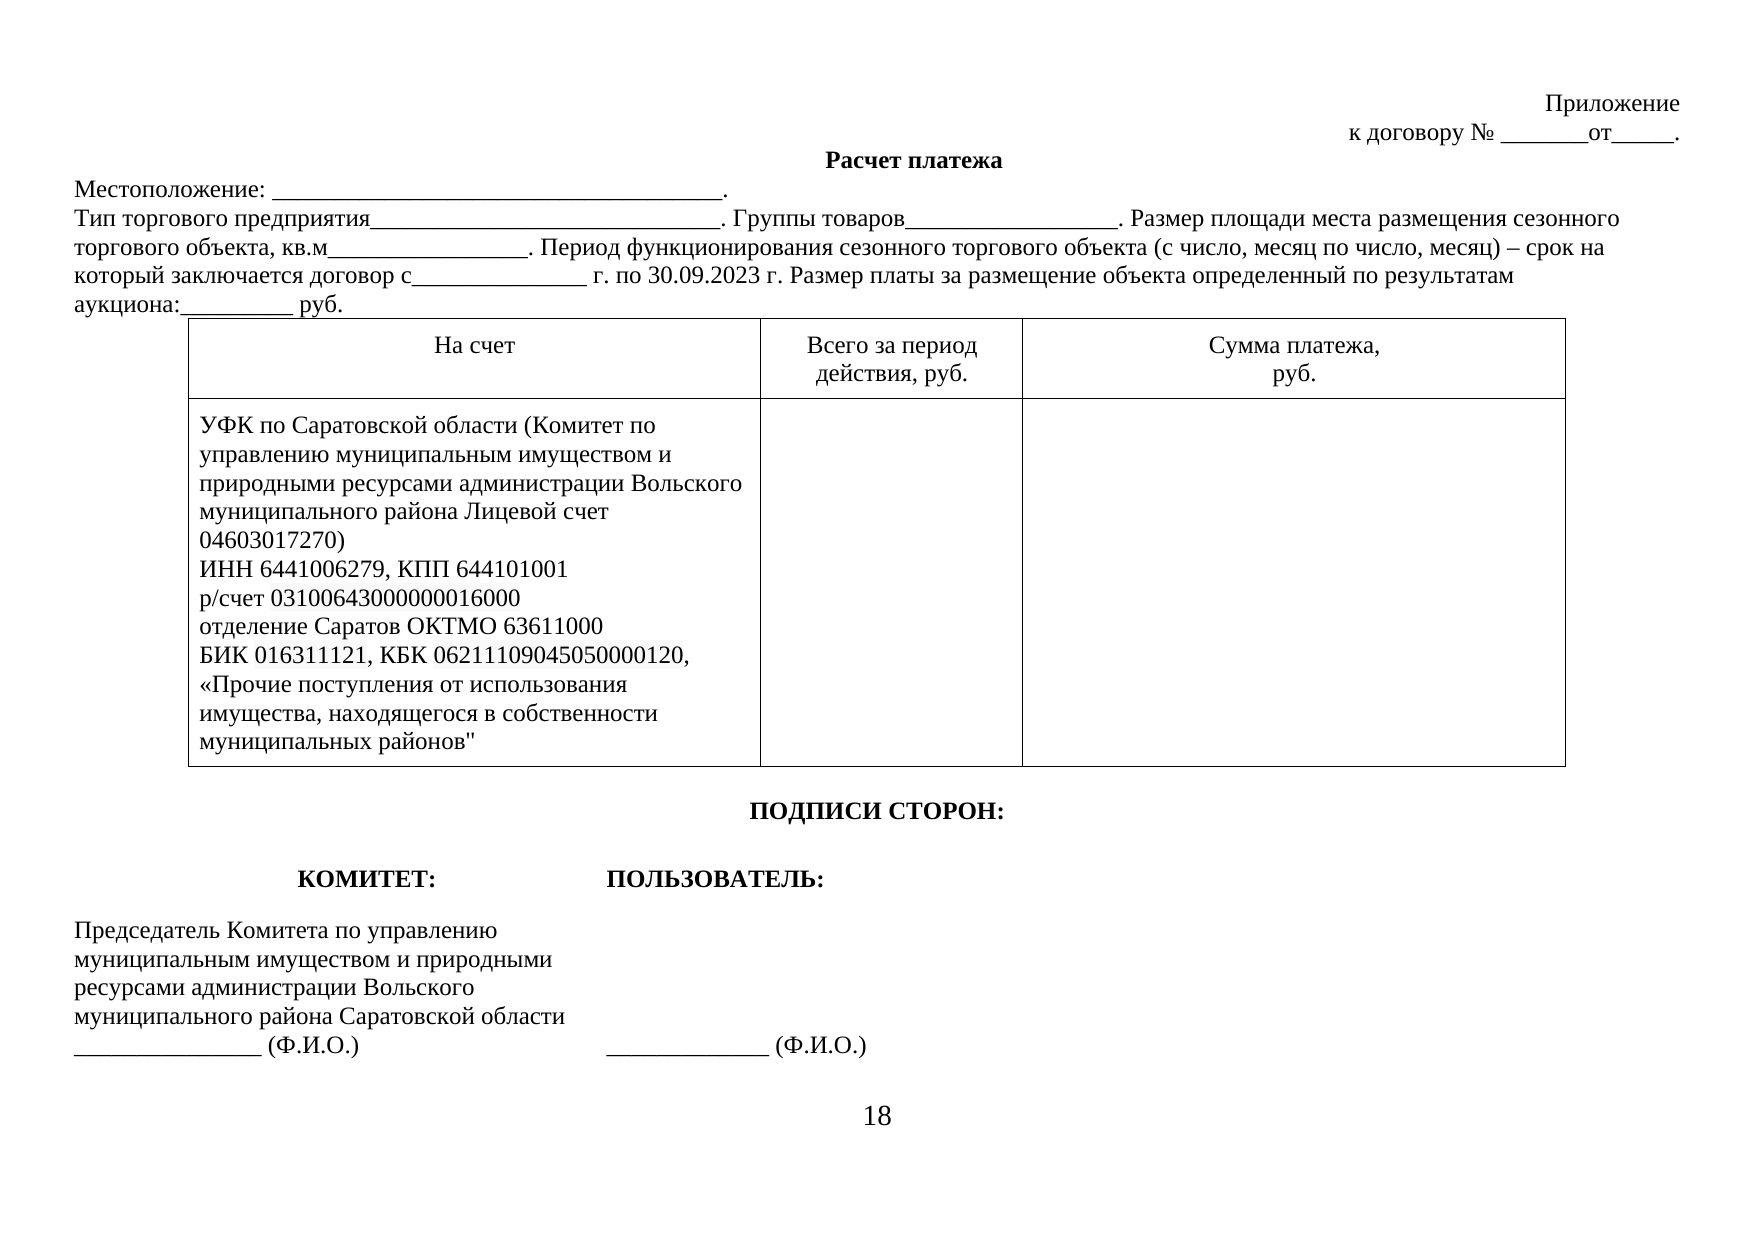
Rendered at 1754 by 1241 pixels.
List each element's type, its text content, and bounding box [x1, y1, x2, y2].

table_header Всего за период действия, руб. [761, 319, 1022, 398]
table_cell [761, 399, 1022, 766]
text ПОДПИСИ СТОРОН: [74, 796, 1680, 825]
text Местоположение: ____________________________________. [74, 174, 1680, 203]
text к договору № _______от_____. [74, 117, 1680, 145]
table_header На счет [189, 319, 760, 398]
table_cell УФК по Саратовской области (Комитет по управлению муниципальным имуществом и природными ресурсами администрации Вольского муниципального района Лицевой счет 04603017270) ИНН 6441006279, КПП 644101001 р/счет 03100643000000016000 отделение Саратов ОКТМО 63611000 БИК 016311121, КБК 06211109045050000120, «Прочие поступления от использования имущества, находящегося в собственности муниципальных районов" [189, 399, 760, 766]
table_header ПОЛЬЗОВАТЕЛЬ: [596, 825, 1097, 904]
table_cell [63, 904, 596, 1070]
text Расчет платежа [74, 145, 1680, 174]
text Приложение [74, 88, 1680, 117]
table_cell [1023, 399, 1565, 766]
table_header Сумма платежа, руб. [1023, 319, 1565, 398]
table_header КОМИТЕТ: [63, 825, 596, 904]
text Тип торгового предприятия____________________________. Группы товаров_________________. Размер площади места размещения сезонного торгового объекта, кв.м________________. Период функционирования сезонного торгового объекта (с число, месяц по число, месяц) – срок на который заключается договор с______________ г. по 30.09.2023 г. Размер платы за размещение объекта определенный по результатам аукциона:_________ руб. [74, 203, 1680, 318]
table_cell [596, 904, 1097, 1070]
